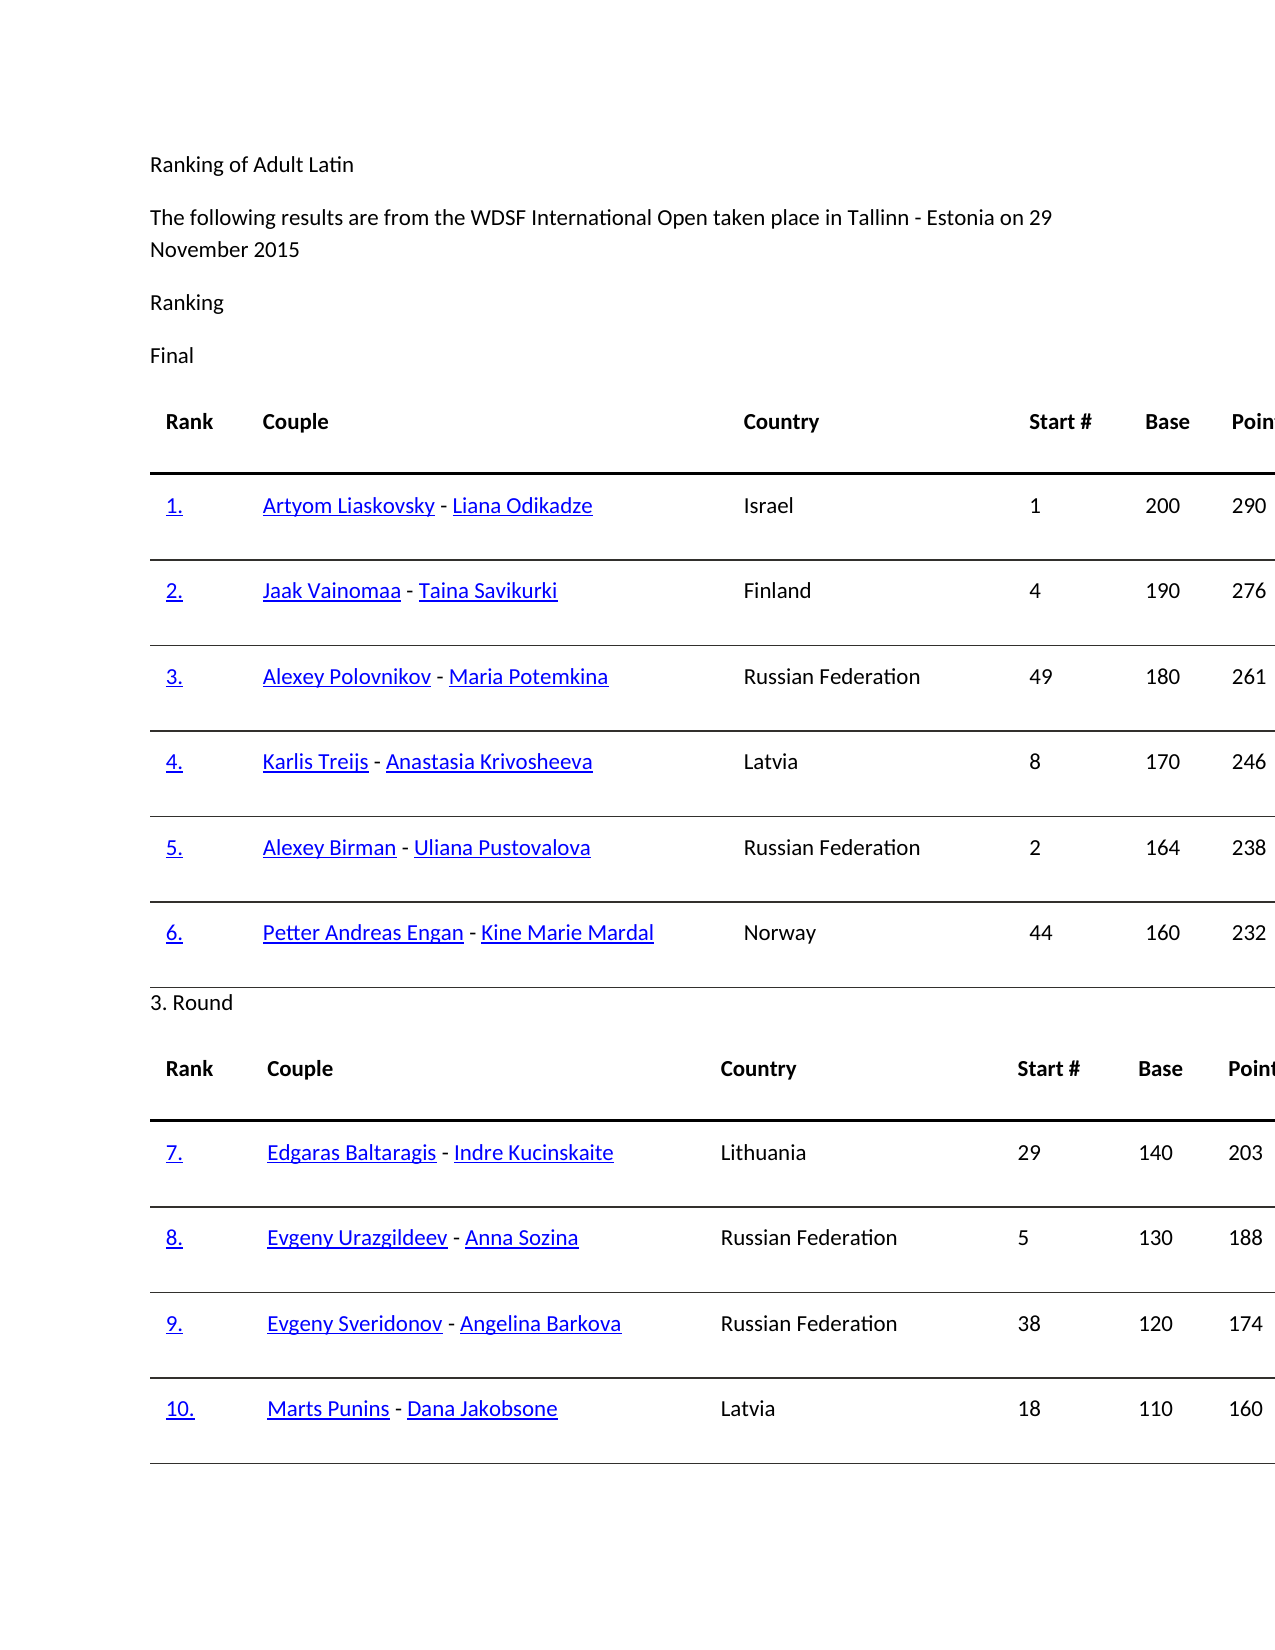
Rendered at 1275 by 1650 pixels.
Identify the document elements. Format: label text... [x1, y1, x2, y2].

table_cell Russian Federation [713, 1293, 1009, 1377]
table_cell Edgaras Baltaragis - Indre Kucinskaite [259, 1122, 713, 1206]
table_cell 246 [1224, 732, 1275, 816]
table_cell Latvia [713, 1379, 1009, 1463]
table_cell Artyom Liaskovsky - Liana Odikadze [255, 475, 736, 559]
table_cell Evgeny Sveridonov - Angelina Barkova [259, 1293, 713, 1377]
table_cell Evgeny Urazgildeev - Anna Sozina [259, 1208, 713, 1292]
table_header Country [713, 1041, 1009, 1119]
table_cell Israel [736, 475, 1021, 559]
table_cell 8. [150, 1208, 259, 1292]
table_header Country [736, 394, 1021, 472]
table_cell 5. [150, 817, 255, 901]
table_cell 190 [1137, 561, 1224, 644]
text The following results are from the WDSF International Open taken place in Tallinn - Estonia on 29 November 2015 [150, 203, 1125, 263]
table_cell 170 [1137, 732, 1224, 816]
text Final [150, 341, 1125, 369]
table_cell 130 [1130, 1208, 1220, 1292]
table_header Base [1137, 394, 1224, 472]
table_cell 44 [1021, 903, 1137, 987]
table_cell 4 [1021, 561, 1137, 644]
table_cell 6. [150, 903, 255, 987]
table_cell 4. [150, 732, 255, 816]
text Ranking of Adult Latin [150, 150, 1125, 178]
table_cell 180 [1137, 646, 1224, 730]
table_header Couple [255, 394, 736, 472]
table_cell 232 [1224, 903, 1275, 987]
table_cell 1 [1021, 475, 1137, 559]
table_cell Russian Federation [736, 646, 1021, 730]
table_header Start # [1021, 394, 1137, 472]
table_cell Russian Federation [713, 1208, 1009, 1292]
text Ranking [150, 288, 1125, 316]
table_cell 164 [1137, 817, 1224, 901]
table_header Points [1220, 1041, 1275, 1119]
table_cell Petter Andreas Engan - Kine Marie Mardal [255, 903, 736, 987]
table_header Start # [1010, 1041, 1130, 1119]
table_cell 38 [1010, 1293, 1130, 1377]
table_header Couple [259, 1041, 713, 1119]
table_cell 29 [1010, 1122, 1130, 1206]
table_cell Alexey Birman - Uliana Pustovalova [255, 817, 736, 901]
table_header Rank [150, 394, 255, 472]
table_cell 174 [1220, 1293, 1275, 1377]
table_cell 160 [1137, 903, 1224, 987]
table_cell 8 [1021, 732, 1137, 816]
table_cell 110 [1130, 1379, 1220, 1463]
table_cell 18 [1010, 1379, 1130, 1463]
table_cell 200 [1137, 475, 1224, 559]
table_cell 3. [150, 646, 255, 730]
table_cell 10. [150, 1379, 259, 1463]
table_cell Lithuania [713, 1122, 1009, 1206]
table_cell Russian Federation [736, 817, 1021, 901]
table_cell 261 [1224, 646, 1275, 730]
table_cell 1. [150, 475, 255, 559]
table_cell 120 [1130, 1293, 1220, 1377]
table_cell 203 [1220, 1122, 1275, 1206]
table_cell Jaak Vainomaa - Taina Savikurki [255, 561, 736, 644]
table_cell Karlis Treijs - Anastasia Krivosheeva [255, 732, 736, 816]
table_cell 276 [1224, 561, 1275, 644]
table_cell Finland [736, 561, 1021, 644]
table_cell 238 [1224, 817, 1275, 901]
table_cell 2. [150, 561, 255, 644]
table_cell 188 [1220, 1208, 1275, 1292]
table_cell 5 [1010, 1208, 1130, 1292]
table_cell 290 [1224, 475, 1275, 559]
text 3. Round [150, 988, 1125, 1016]
table_cell 49 [1021, 646, 1137, 730]
table_cell Latvia [736, 732, 1021, 816]
table_cell Alexey Polovnikov - Maria Potemkina [255, 646, 736, 730]
table_cell 7. [150, 1122, 259, 1206]
table_cell 2 [1021, 817, 1137, 901]
table_cell 140 [1130, 1122, 1220, 1206]
table_cell 160 [1220, 1379, 1275, 1463]
table_header Base [1130, 1041, 1220, 1119]
table_cell Marts Punins - Dana Jakobsone [259, 1379, 713, 1463]
table_header Points [1224, 394, 1275, 472]
table_cell Norway [736, 903, 1021, 987]
table_cell 9. [150, 1293, 259, 1377]
table_header Rank [150, 1041, 259, 1119]
